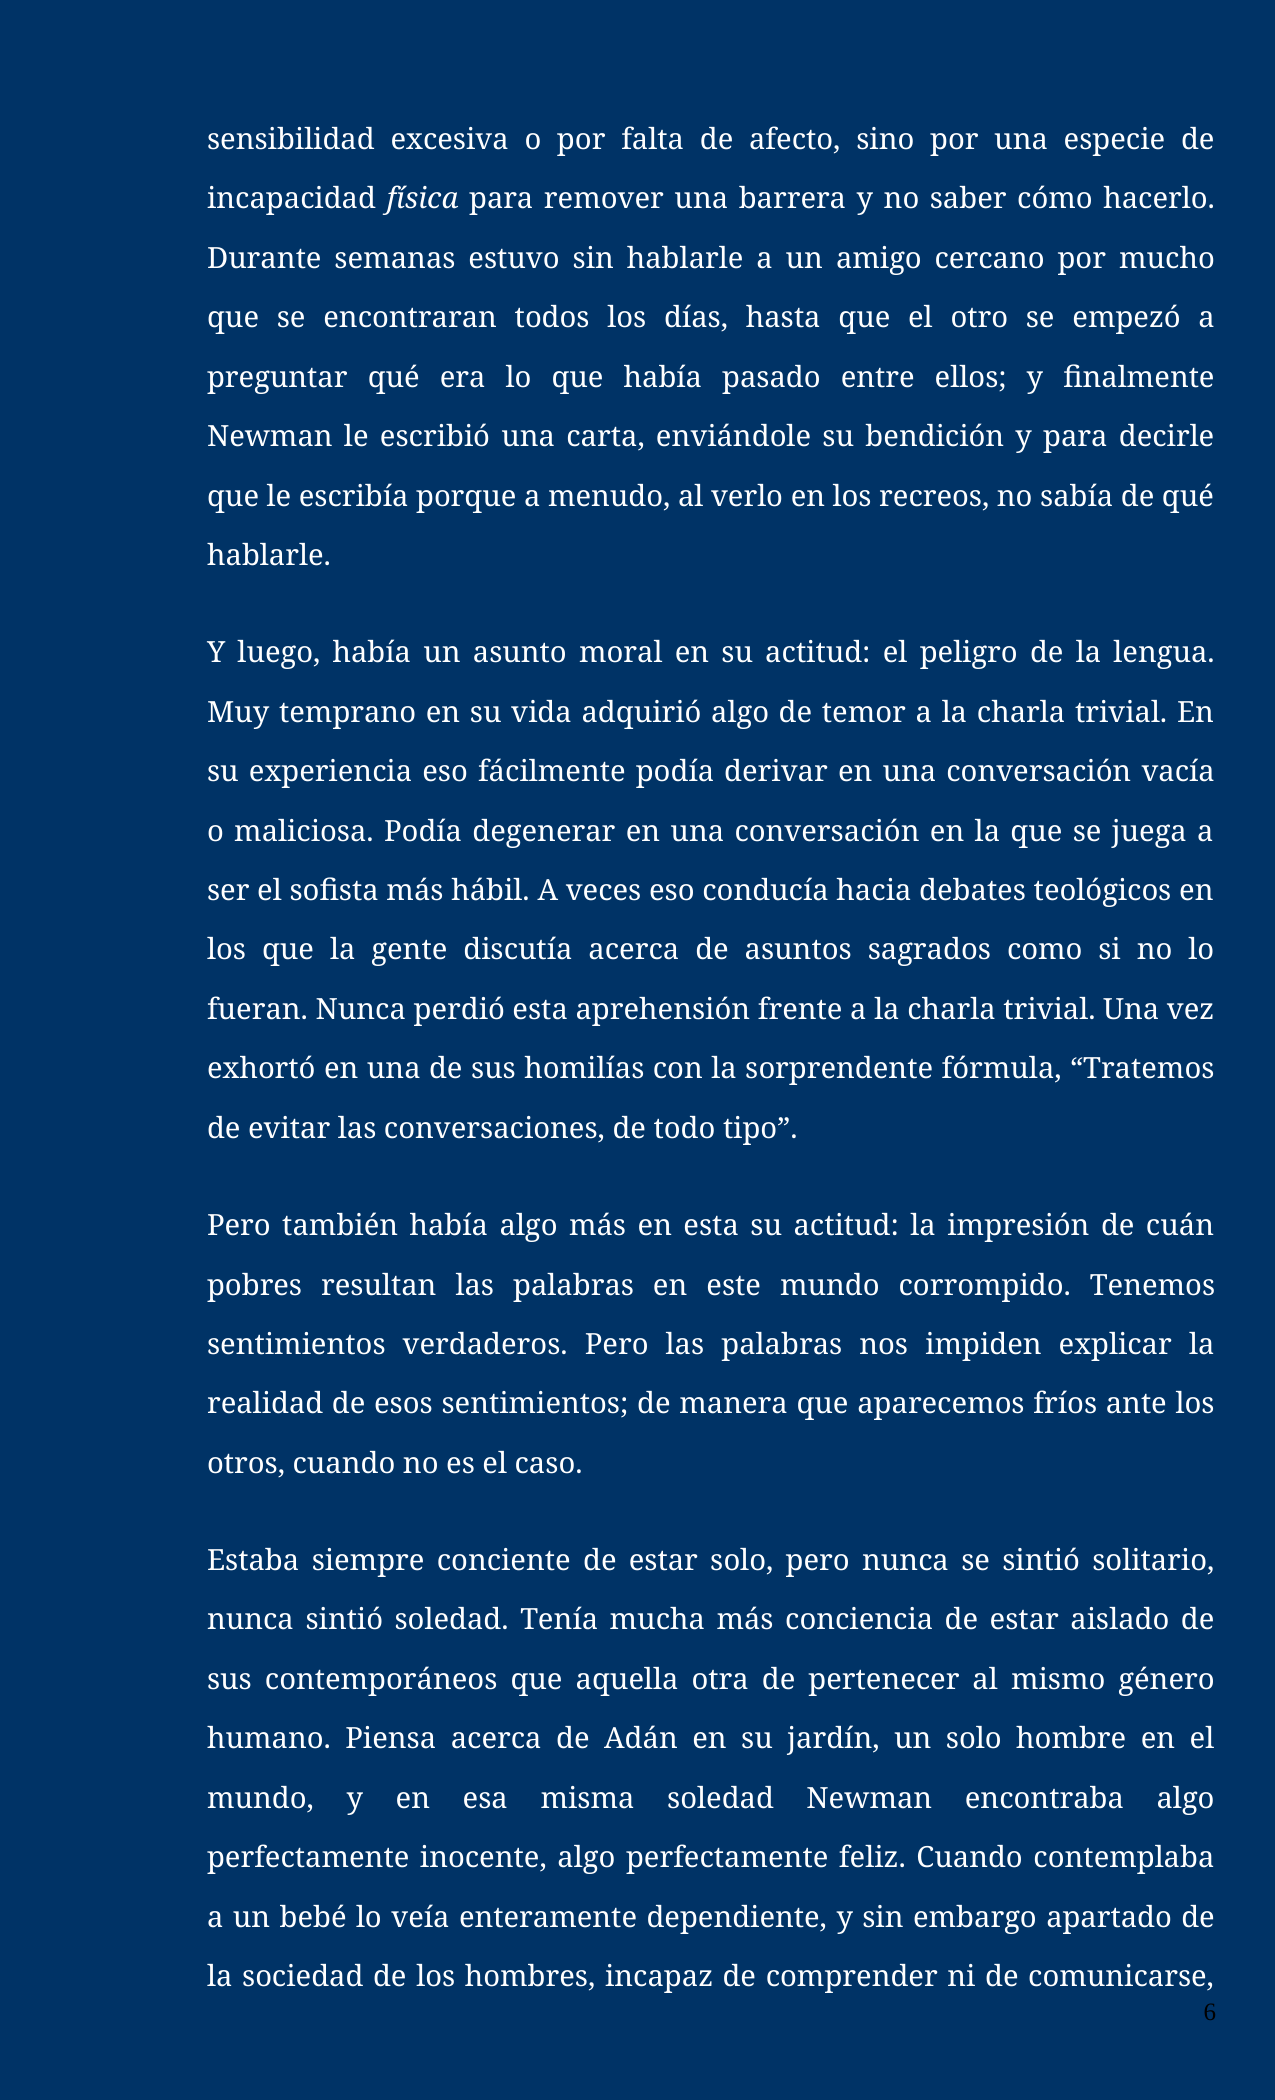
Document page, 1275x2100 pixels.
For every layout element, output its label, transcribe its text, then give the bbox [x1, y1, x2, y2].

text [207, 1539, 1216, 1995]
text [207, 118, 1216, 574]
text Y luego, había un asunto moral en su actitud: el peligro de la lengua. Muy temprano en su vida adquirió algo de temor a la charla trivial. En su experiencia eso fácilmente podía derivar en una conversación vacía o maliciosa. Podía degenerar en una conversación en la que se juega a ser el sofista más hábil. A veces eso conducía hacia debates teológicos en los que la gente discutía acerca de asuntos sagrados como si no lo fueran. Nunca perdió esta aprehensión frente a la charla trivial. Una vez exhortó en una de sus homilías con la sorprendente fórmula, “Tratemos de evitar las conversaciones, de todo tipo”. [207, 631, 1216, 1147]
text Pero también había algo más en esta su actitud: la impresión de cuán pobres resultan las palabras en este mundo corrompido. Tenemos sentimientos verdaderos. Pero las palabras nos impiden explicar la realidad de esos sentimientos; de manera que aparecemos fríos ante los otros, cuando no es el caso. [207, 1204, 1216, 1482]
